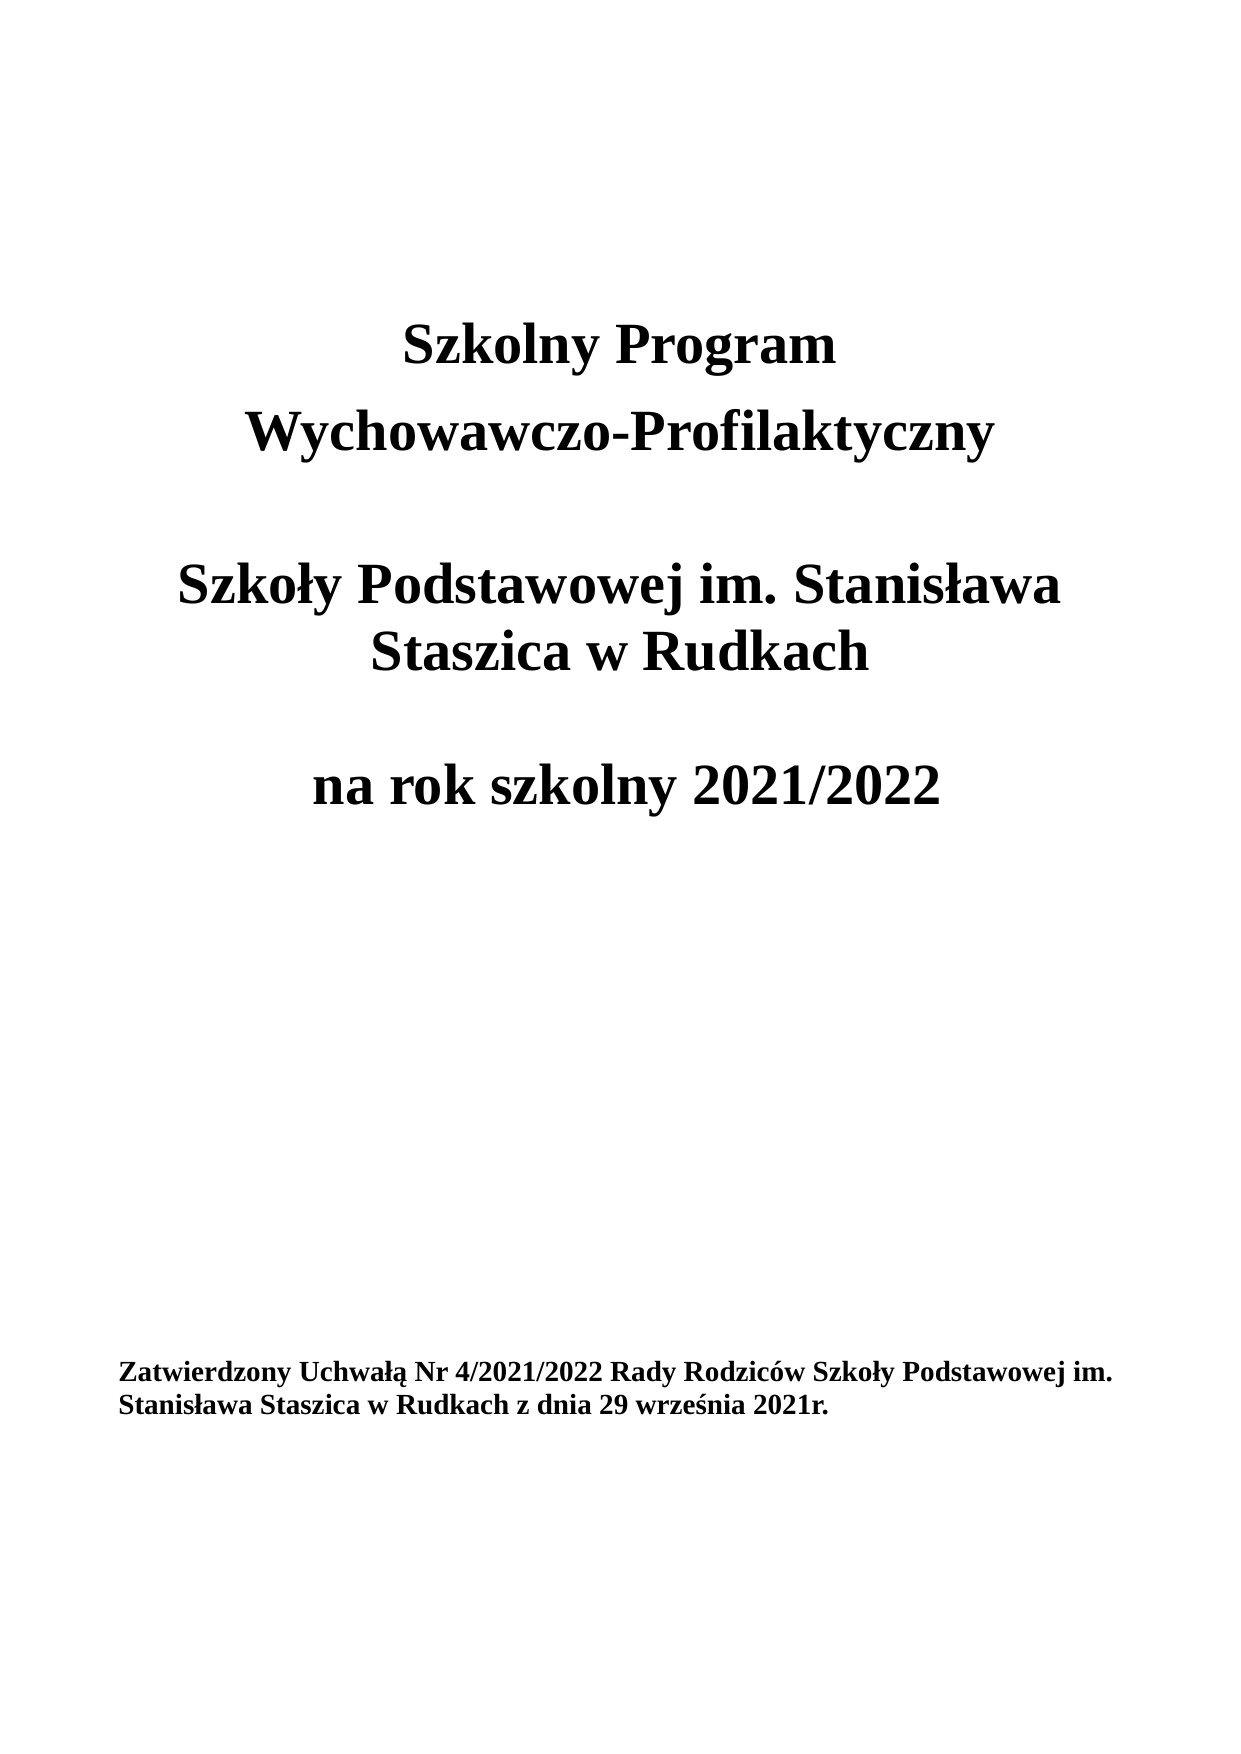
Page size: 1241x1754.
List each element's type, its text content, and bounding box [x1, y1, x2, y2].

text Zatwierdzony Uchwałą Nr 4/2021/2022 Rady Rodziców Szkoły Podstawowej im. Stanisława Staszica w Rudkach z dnia 29 września 2021r. [118, 1354, 1122, 1421]
subtitle Szkolny Program [118, 309, 1122, 377]
subtitle Wychowawczo-Profilaktyczny [118, 396, 1122, 463]
text na rok szkolny 2021/2022 [118, 750, 1122, 817]
text Szkoły Podstawowej im. Stanisława Staszica w Rudkach [118, 549, 1122, 683]
